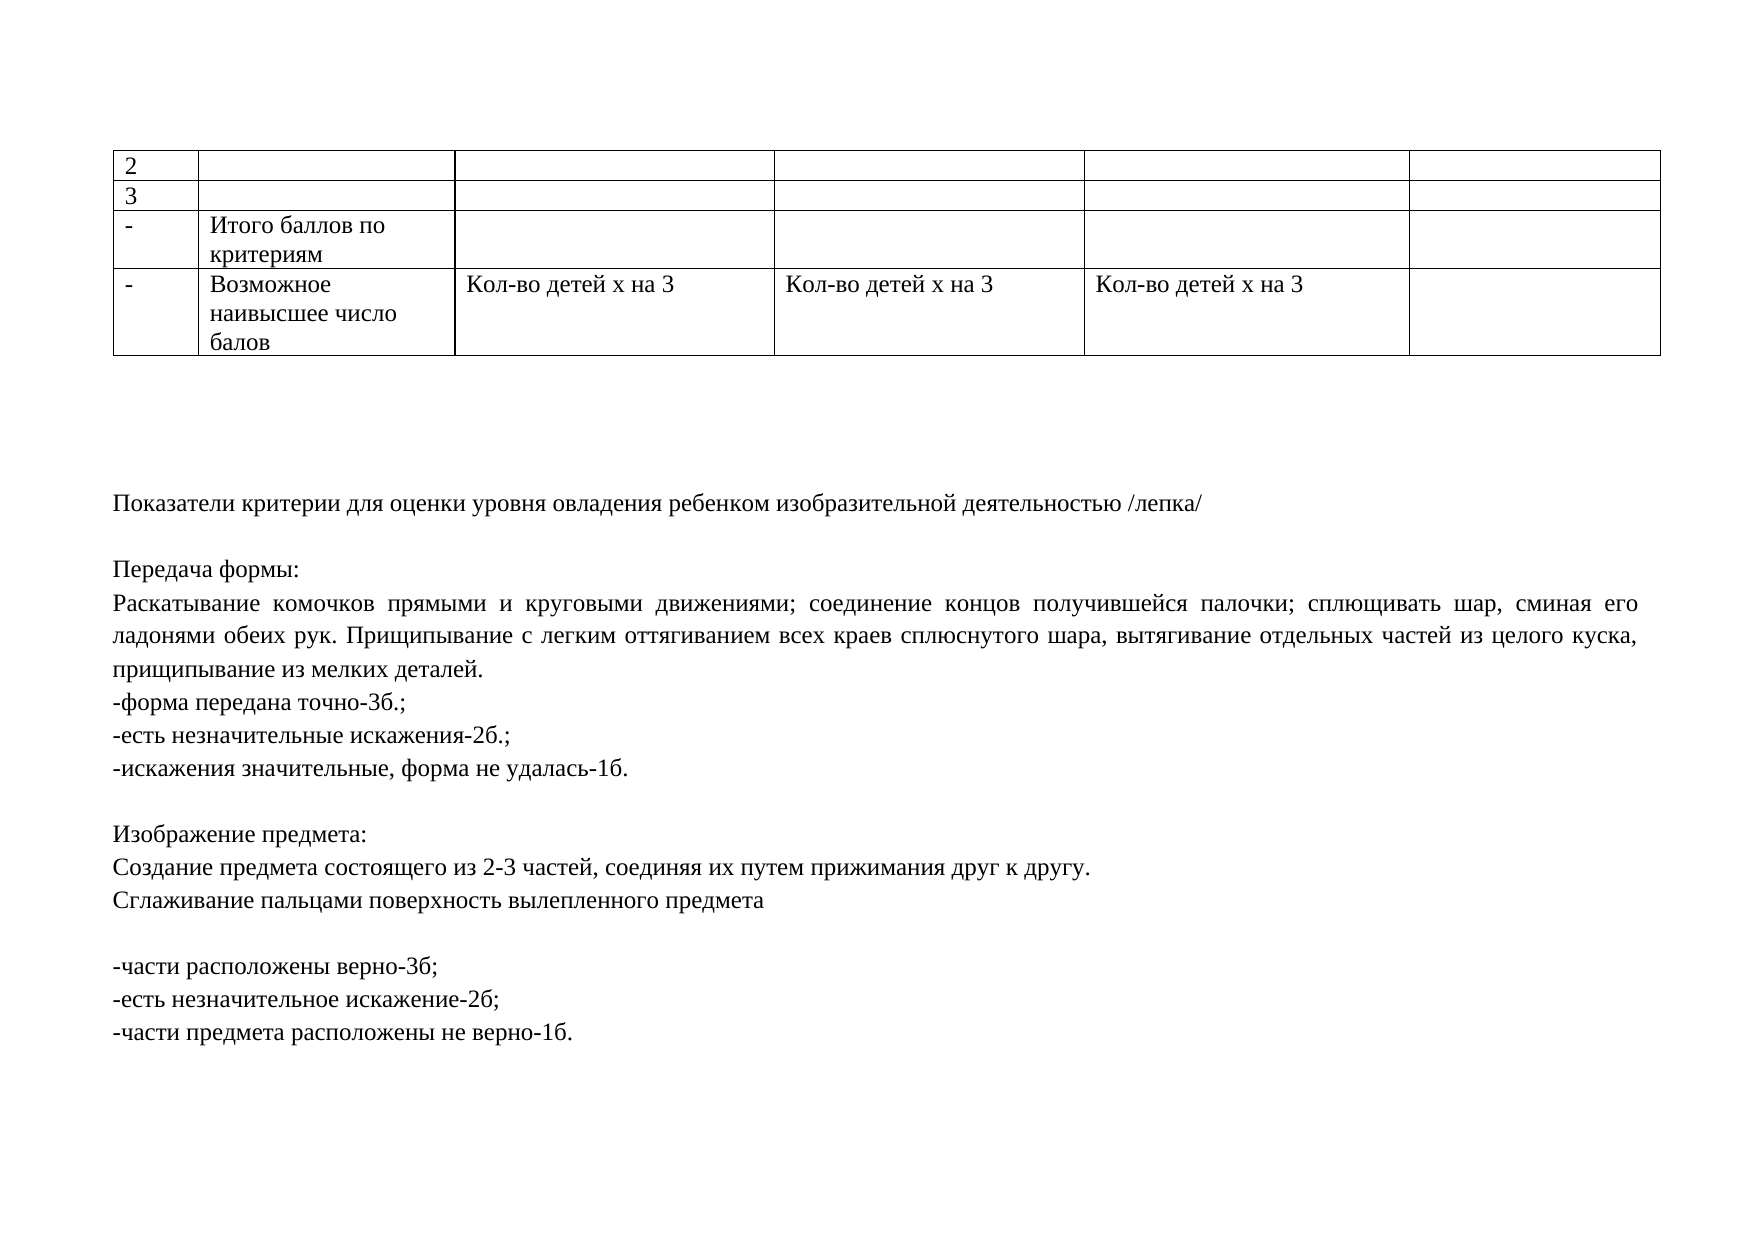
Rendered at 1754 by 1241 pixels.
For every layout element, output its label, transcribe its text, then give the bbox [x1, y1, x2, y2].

table_cell [775, 181, 1084, 209]
table_cell [1410, 211, 1660, 268]
table_cell [199, 151, 454, 180]
table_cell [775, 151, 1084, 180]
text Сглаживание пальцами поверхность вылепленного предмета [112, 885, 1639, 913]
table_cell Кол-во детей х на 3 [775, 269, 1084, 355]
text Изображение предмета: [112, 819, 1639, 847]
table_cell Возможное наивысшее число балов [199, 269, 454, 355]
table_cell 2 [114, 151, 198, 180]
text Создание предмета состоящего из 2-3 частей, соединяя их путем прижимания друг к другу. [112, 852, 1639, 881]
text Раскатывание комочков прямыми и круговыми движениями; соединение концов получившейся палочки; сплющивать шар, сминая его ладонями обеих рук. Прищипывание с легким оттягиванием всех краев сплюснутого шара, вытягивание отдельных частей из целого куска, прищипывание из мелких деталей. [112, 588, 1639, 682]
table_cell Кол-во детей х на 3 [1085, 269, 1409, 355]
text -части предмета расположены не верно-1б. [112, 1017, 1639, 1046]
table_cell [1085, 181, 1409, 209]
text Показатели критерии для оценки уровня овладения ребенком изобразительной деятельностью /лепка/ [112, 488, 1641, 517]
text -искажения значительные, форма не удалась-1б. [112, 753, 1639, 781]
table_cell [456, 211, 774, 268]
text Передача формы: [112, 554, 1639, 583]
table_cell Кол-во детей х на 3 [456, 269, 774, 355]
table_cell [1085, 211, 1409, 268]
text -форма передана точно-3б.; [112, 687, 1639, 715]
table_cell [456, 151, 774, 180]
table_cell [1410, 181, 1660, 209]
table_cell [456, 181, 774, 209]
table_cell - [114, 269, 198, 355]
text -есть незначительные искажения-2б.; [112, 720, 1639, 748]
table_cell - [114, 211, 198, 268]
table_cell [1085, 151, 1409, 180]
table_cell [199, 181, 454, 209]
table_cell [775, 211, 1084, 268]
text -есть незначительное искажение-2б; [112, 984, 1639, 1013]
text -части расположены верно-3б; [112, 951, 1639, 979]
table_cell 3 [114, 181, 198, 209]
table_cell Итого баллов по критериям [199, 211, 454, 268]
table_cell [1410, 269, 1660, 355]
table_cell [1410, 151, 1660, 180]
